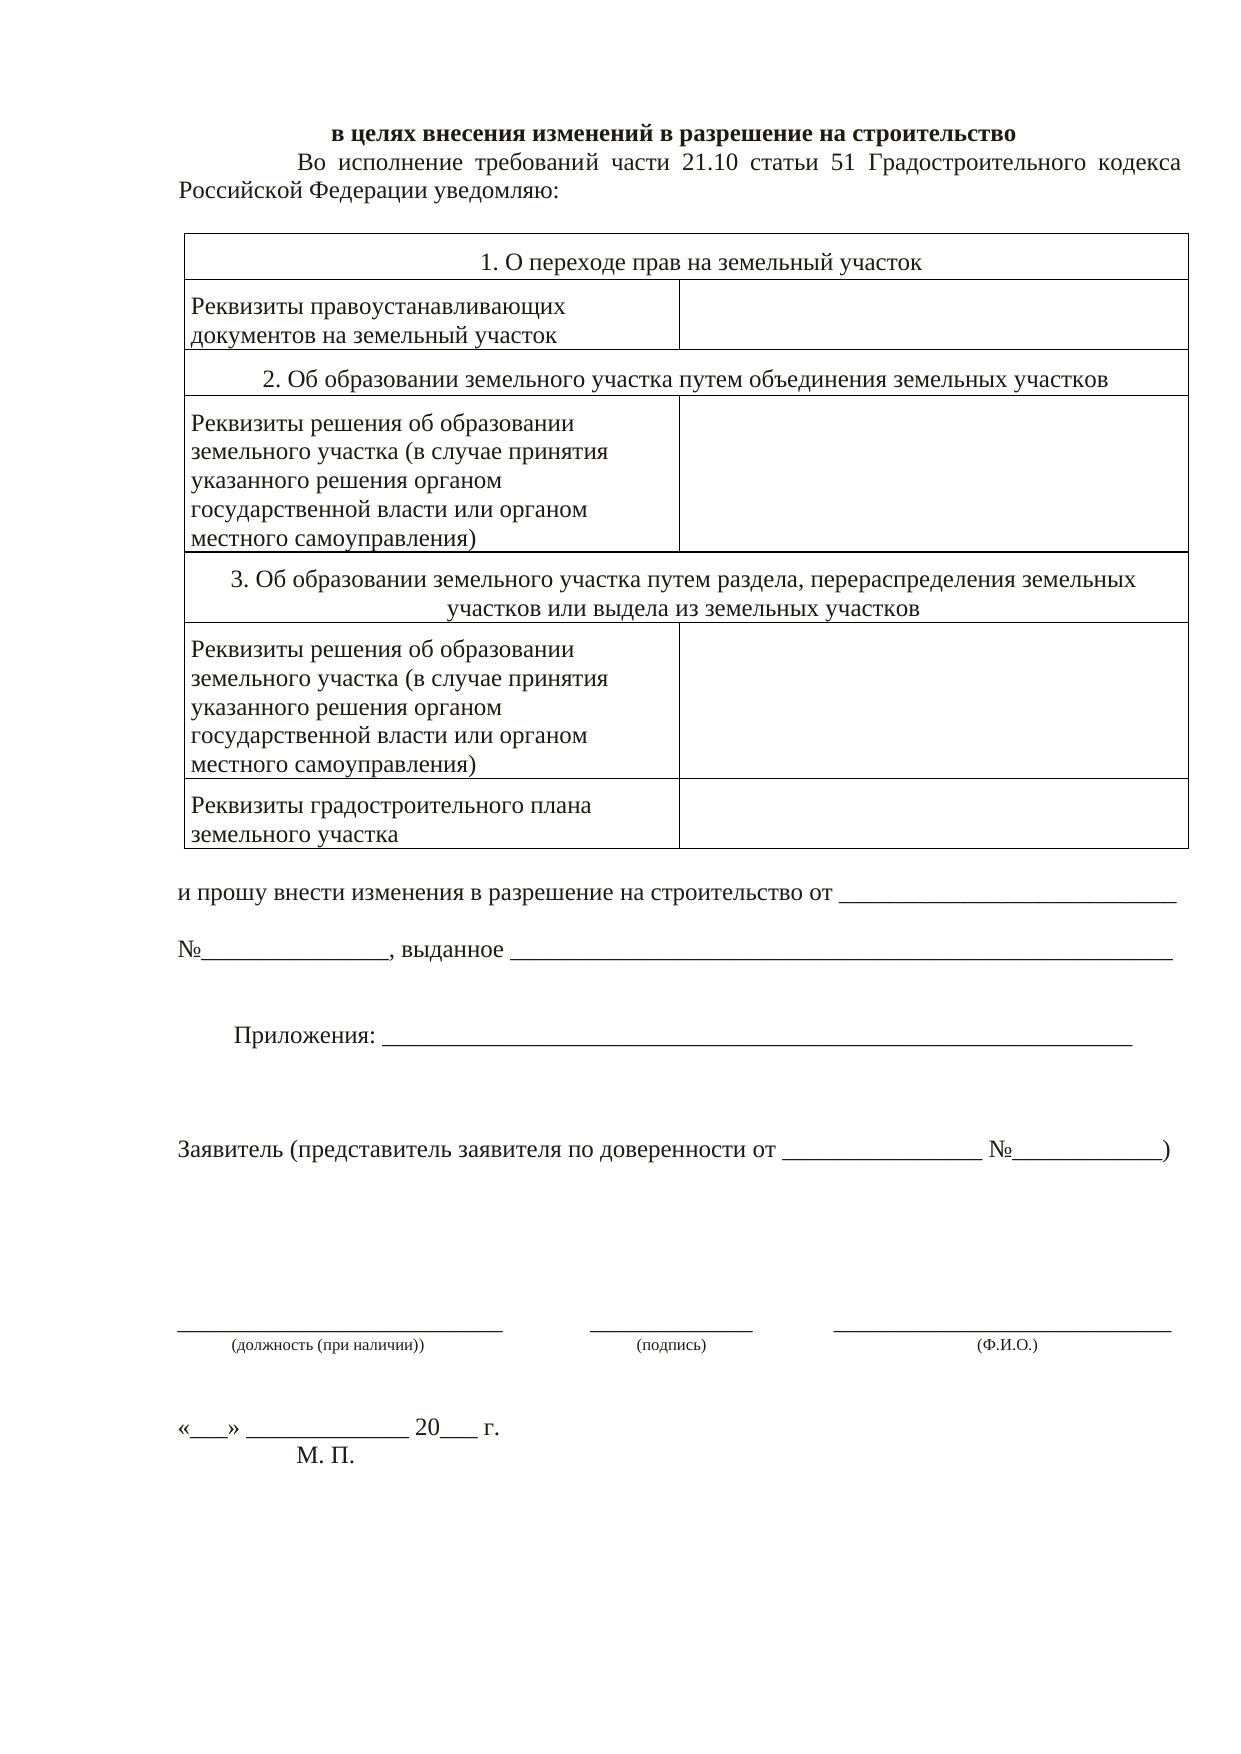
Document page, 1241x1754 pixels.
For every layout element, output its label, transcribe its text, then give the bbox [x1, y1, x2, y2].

text №_______________, выданное _____________________________________________________ [177, 934, 1181, 963]
table_cell [680, 779, 1188, 848]
text __________________________ _____________ ___________________________ [177, 1306, 1181, 1335]
text и прошу внести изменения в разрешение на строительство от ___________________________ [176, 877, 1181, 906]
text М. П. [177, 1440, 1181, 1469]
text Заявитель (представитель заявителя по доверенности от ________________ №____________) [177, 1134, 1181, 1162]
text в целях внесения изменений в разрешение на строительство [176, 118, 1171, 147]
table_header 1. О переходе прав на земельный участок [185, 234, 1188, 279]
table_cell Реквизиты градостроительного плана земельного участка [185, 779, 679, 848]
text «___» _____________ 20___ г. [177, 1412, 1181, 1440]
table_cell [680, 396, 1188, 551]
table_cell 2. Об образовании земельного участка путем объединения земельных участков [185, 350, 1188, 395]
table_cell [680, 280, 1188, 349]
table_cell Реквизиты решения об образовании земельного участка (в случае принятия указанного решения органом государственной власти или органом местного самоуправления) [185, 396, 679, 551]
text (должность (при наличии)) (подпись) (Ф.И.О.) [177, 1335, 1181, 1354]
table_cell 3. Об образовании земельного участка путем раздела, перераспределения земельных участков или выдела из земельных участков [185, 553, 1188, 622]
text Во исполнение требований части 21.10 статьи 51 Градостроительного кодекса Российской Федерации уведомляю: [177, 147, 1181, 204]
text Приложения: ____________________________________________________________ [233, 1020, 1181, 1049]
table_cell Реквизиты решения об образовании земельного участка (в случае принятия указанного решения органом государственной власти или органом местного самоуправления) [185, 623, 679, 778]
table_cell [680, 623, 1188, 778]
table_cell Реквизиты правоустанавливающих документов на земельный участок [185, 280, 679, 349]
